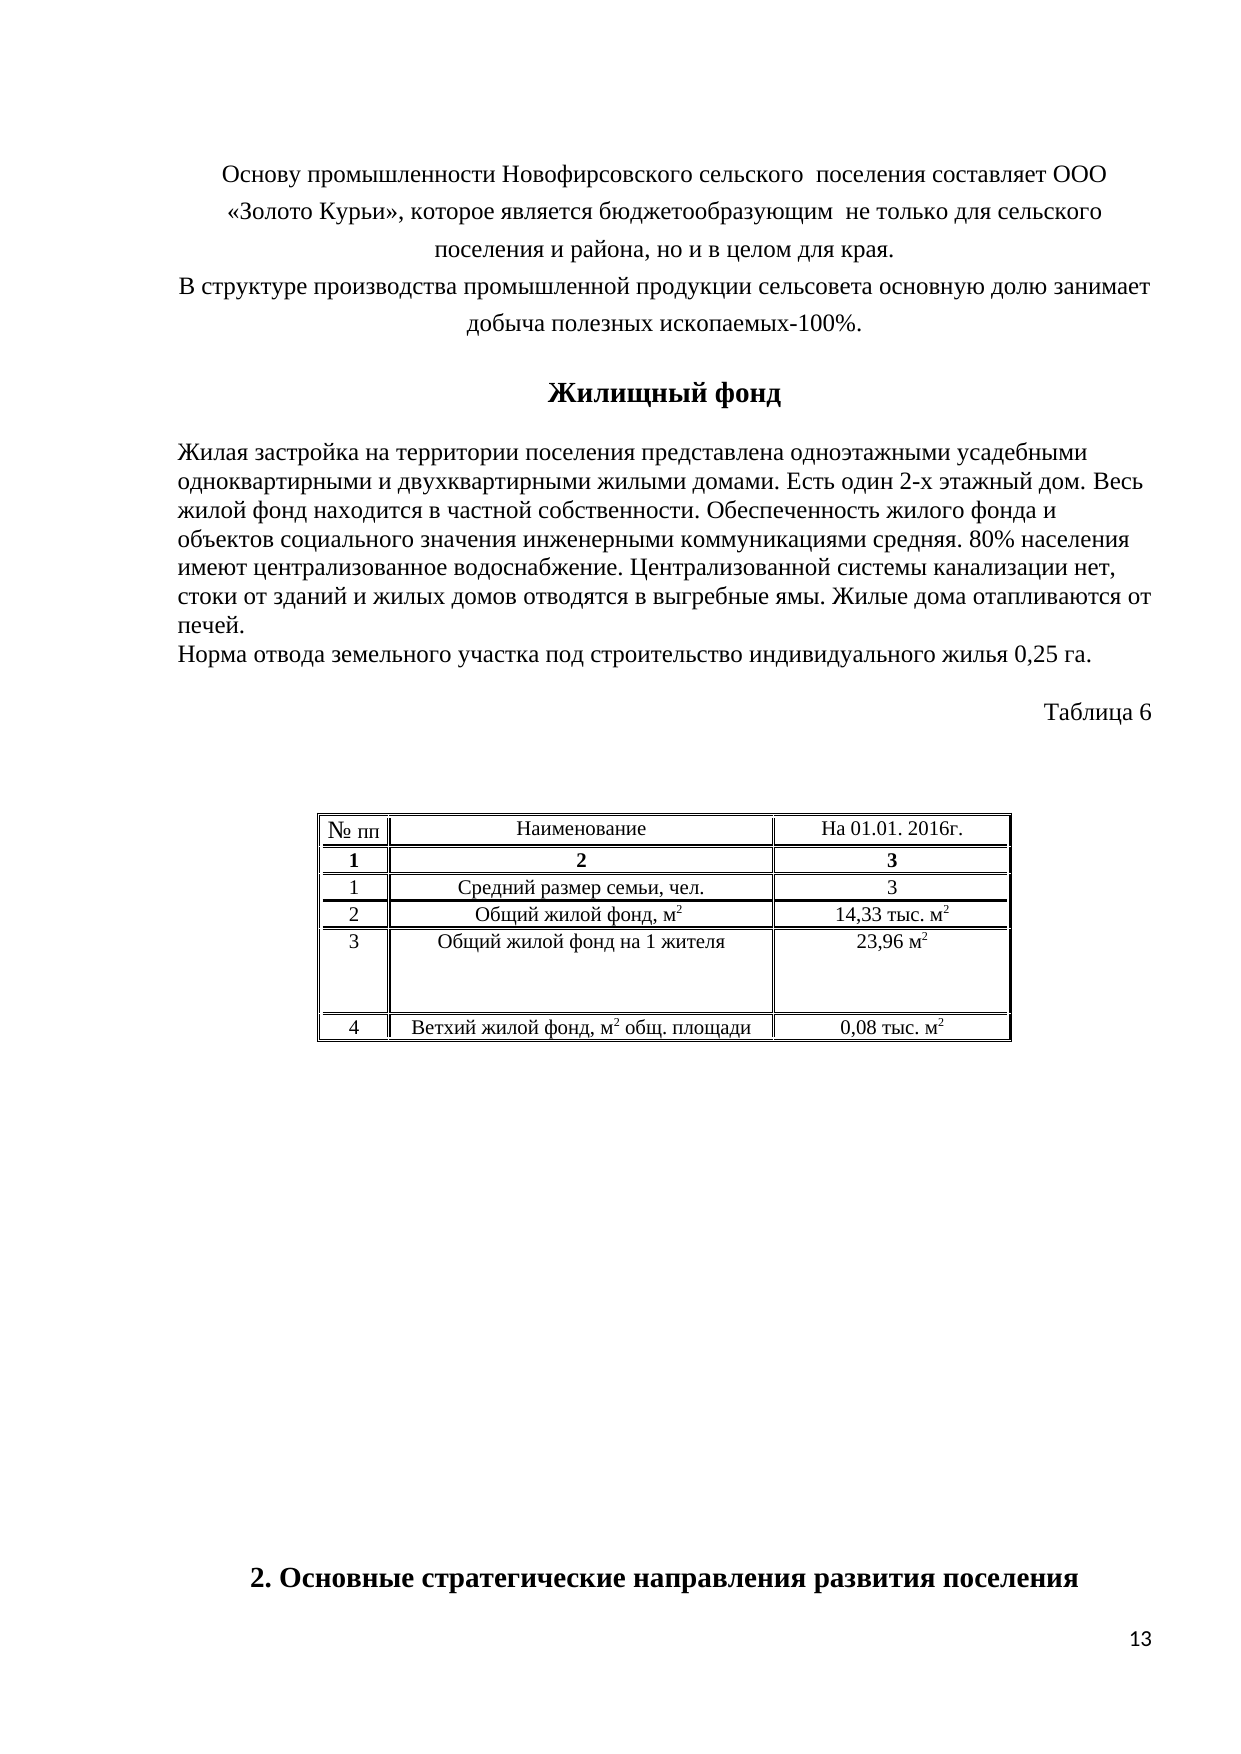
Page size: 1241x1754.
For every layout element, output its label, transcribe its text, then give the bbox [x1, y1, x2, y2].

table_header На 01.01. 2016г. [774, 816, 1009, 844]
table_cell 3 [774, 872, 1011, 899]
text 2. Основные стратегические направления развития поселения [177, 1560, 1152, 1594]
table_header Наименование [389, 816, 773, 844]
table_cell Общий жилой фонд на 1 жителя [391, 930, 772, 1011]
table_cell 4 [320, 1011, 389, 1039]
text Жилищный фонд [177, 375, 1152, 408]
text Основу промышленности Новофирсовского сельского поселения составляет ООО «Золото Курьи», которое является бюджетообразующим не только для сельского поселения и района, но и в целом для края. В структуре производства промышленной продукции сельсовета основную долю занимает добыча полезных ископаемых-100%. [177, 118, 1152, 337]
table_cell 1 [320, 844, 387, 872]
table_cell 2 [391, 848, 772, 872]
table_header № пп [320, 814, 389, 844]
text Жилая застройка на территории поселения представлена одноэтажными усадебными одноквартирными и двухквартирными жилыми домами. Есть один 2-х этажный дом. Весь жилой фонд находится в частной собственности. Обеспеченность жилого фонда и объектов социального значения инженерными коммуникациями средняя. 80% населения имеют централизованное водоснабжение. Централизованной системы канализации нет, стоки от зданий и жилых домов отводятся в выгребные ямы. Жилые дома отапливаются от печей. Норма отвода земельного участка под строительство индивидуального жилья 0,25 га. [177, 437, 1152, 667]
table_cell 14,33 тыс. м2 [775, 899, 1009, 926]
table_cell Ветхий жилой фонд, м2 общ. площади [389, 1015, 773, 1039]
text Таблица 6 [177, 697, 1152, 725]
table_cell Общий жилой фонд, м2 [391, 902, 772, 926]
table_cell 3 [320, 926, 387, 1011]
table_cell 3 [775, 844, 1010, 872]
table_cell 1 [318, 872, 389, 899]
table_cell 23,96 м2 [775, 926, 1010, 1011]
table_cell Средний размер семьи, чел. [391, 875, 772, 899]
table_cell 2 [320, 899, 387, 926]
table_cell 0,08 тыс. м2 [774, 1011, 1010, 1039]
